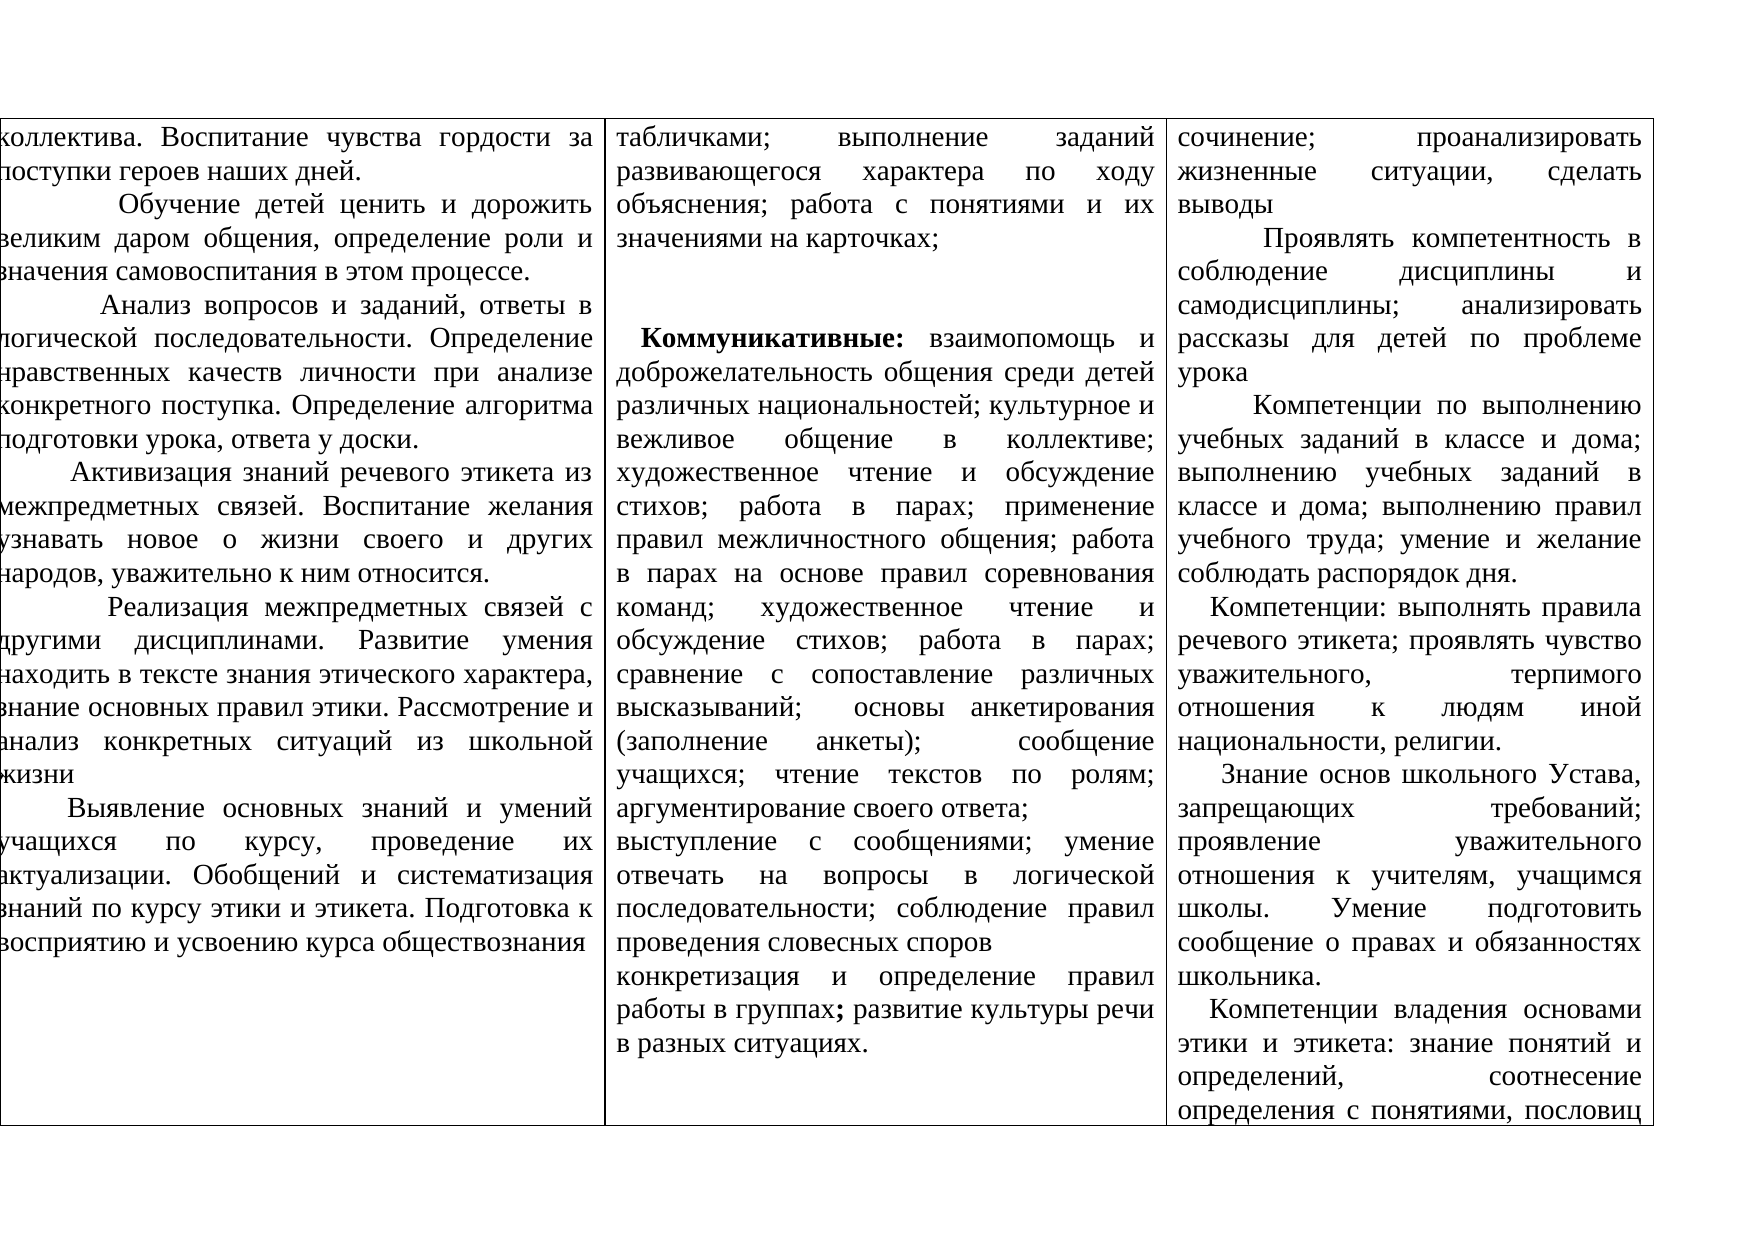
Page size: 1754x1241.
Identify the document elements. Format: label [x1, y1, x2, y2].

table_cell [606, 119, 1166, 1125]
table_cell [1167, 119, 1653, 1125]
table_cell [1, 119, 604, 1125]
